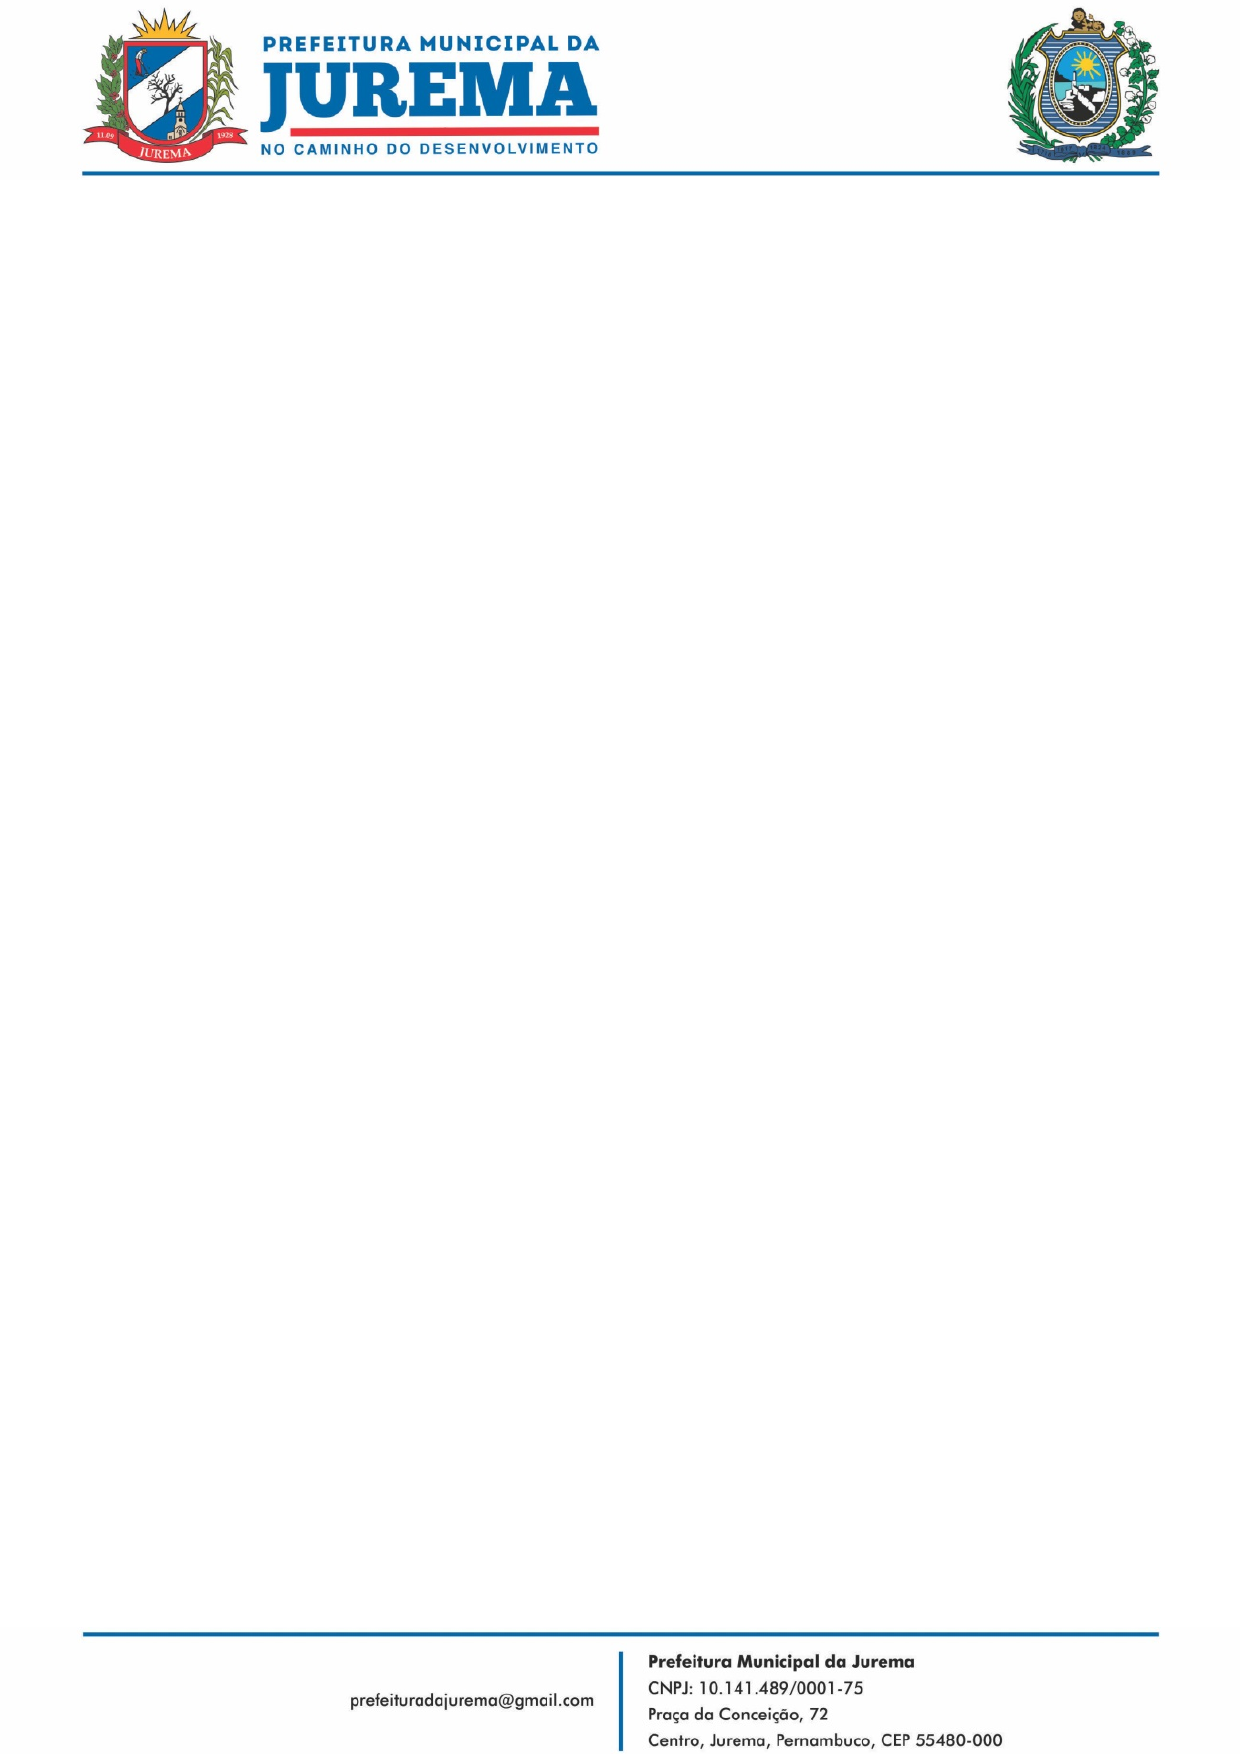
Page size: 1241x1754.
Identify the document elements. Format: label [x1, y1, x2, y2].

picture [0, 0, 1241, 180]
picture [0, 1627, 1241, 1754]
